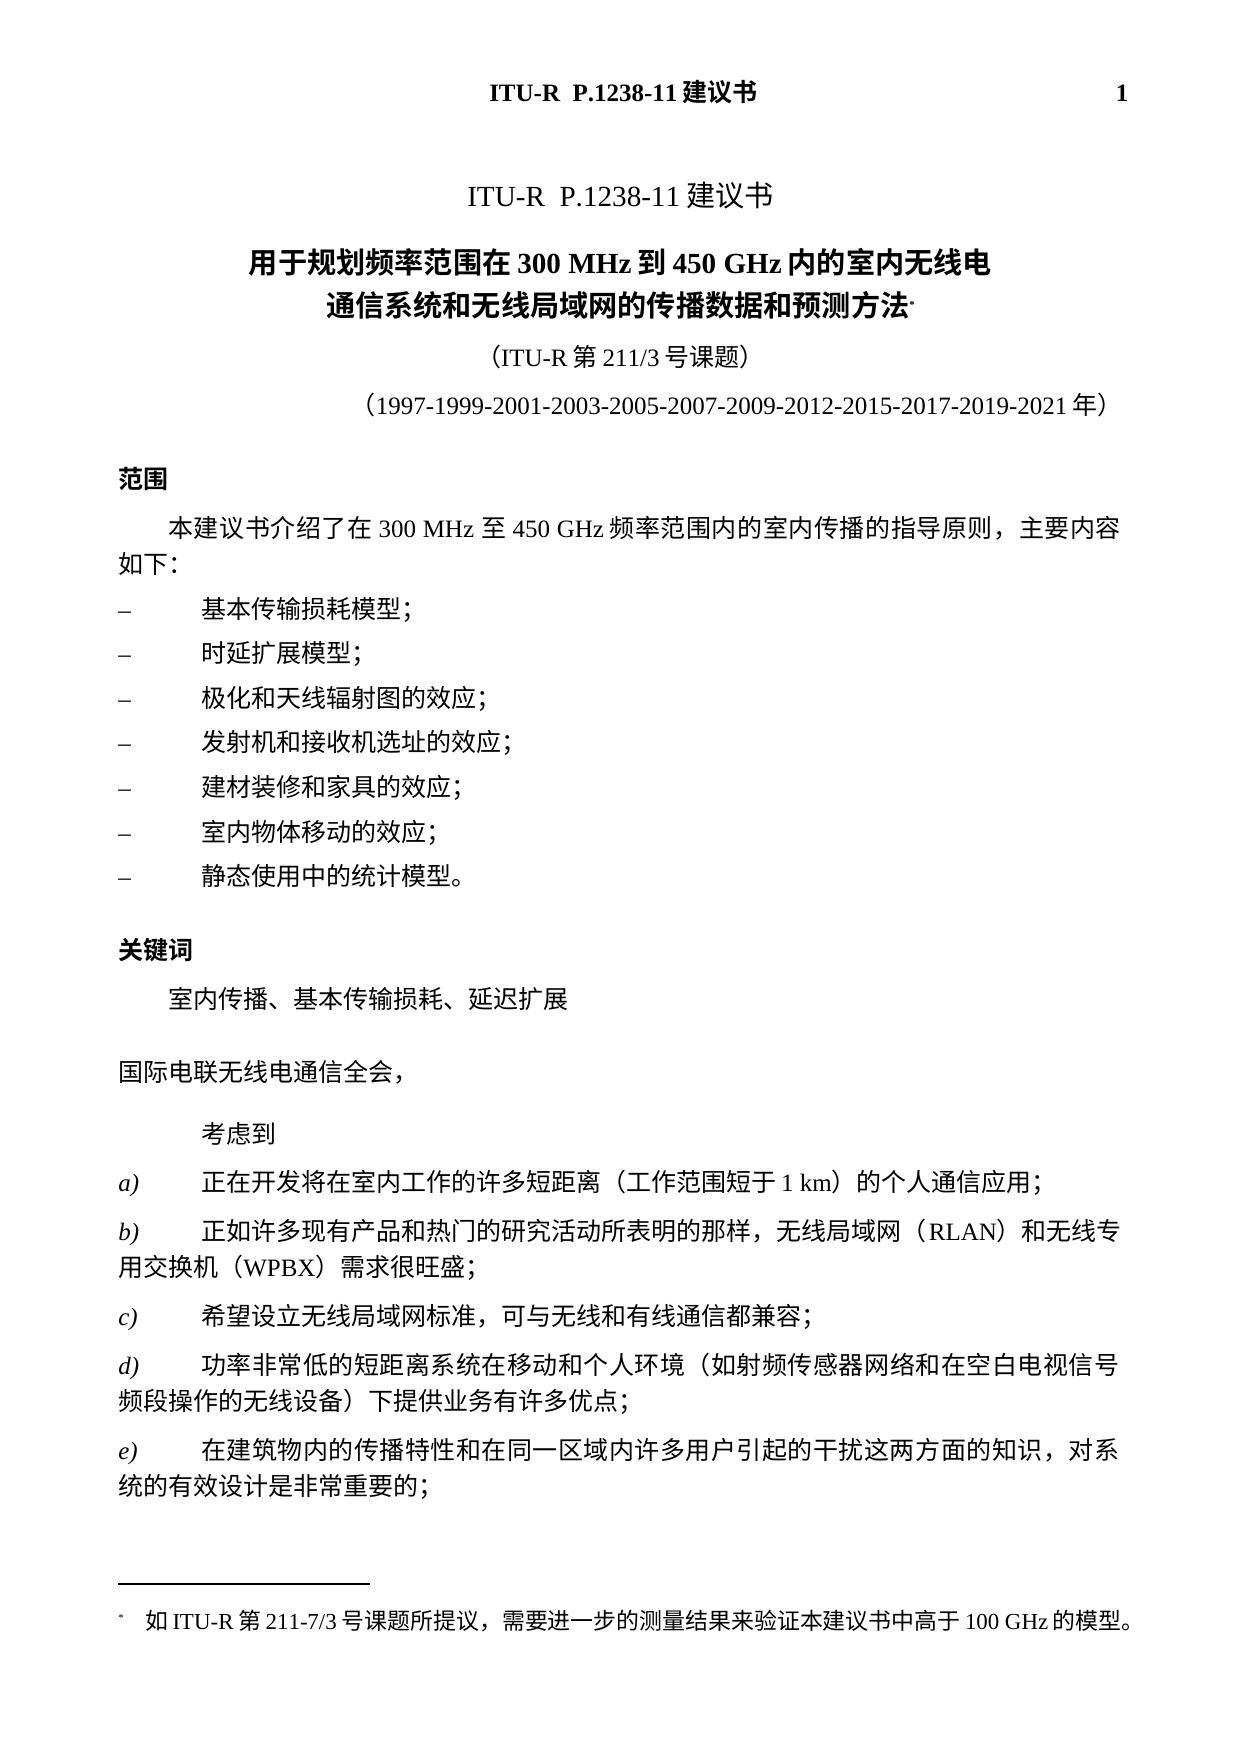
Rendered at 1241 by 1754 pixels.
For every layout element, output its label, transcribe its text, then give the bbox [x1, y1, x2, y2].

text – 时延扩展模型； [118, 634, 1122, 670]
text c) 希望设立无线局域网标准，可与无线和有线通信都兼容； [118, 1297, 1122, 1333]
text – 发射机和接收机选址的效应； [118, 723, 1122, 759]
text a) 正在开发将在室内工作的许多短距离（工作范围短于1 km）的个人通信应用； [118, 1163, 1122, 1199]
text – 极化和天线辐射图的效应； [118, 678, 1122, 714]
text ITU-R P.1238-11建议书 [118, 173, 1122, 215]
text 国际电联无线电通信全会， [118, 1053, 1122, 1089]
text 本建议书介绍了在300 MHz 至450 GHz频率范围内的室内传播的指导原则，主要内容如下： [118, 508, 1122, 581]
text – 静态使用中的统计模型。 [118, 857, 1122, 893]
text （1997-1999-2001-2003-2005-2007-2009-2012-2015-2017-2019-2021年） [118, 386, 1122, 422]
text – 室内物体移动的效应； [118, 812, 1122, 848]
text 室内传播、基本传输损耗、延迟扩展 [118, 979, 1122, 1015]
text （ITU-R第211/3号课题） [118, 337, 1122, 373]
text 考虑到 [201, 1114, 1122, 1150]
subtitle 关键词 [118, 930, 1122, 967]
text – 基本传输损耗模型； [118, 589, 1122, 625]
text b) 正如许多现有产品和热门的研究活动所表明的那样，无线局域网（RLAN）和无线专用交换机（WPBX）需求很旺盛； [118, 1212, 1122, 1284]
text – 建材装修和家具的效应； [118, 767, 1122, 804]
title 用于规划频率范围在300 MHz到450 GHz内的室内无线电 通信系统和无线局域网的传播数据和预测方法* [118, 240, 1122, 324]
subtitle 范围 [118, 459, 1122, 496]
text d) 功率非常低的短距离系统在移动和个人环境（如射频传感器网络和在空白电视信号频段操作的无线设备）下提供业务有许多优点； [118, 1345, 1122, 1418]
text e) 在建筑物内的传播特性和在同一区域内许多用户引起的干扰这两方面的知识，对系统的有效设计是非常重要的； [118, 1430, 1122, 1503]
